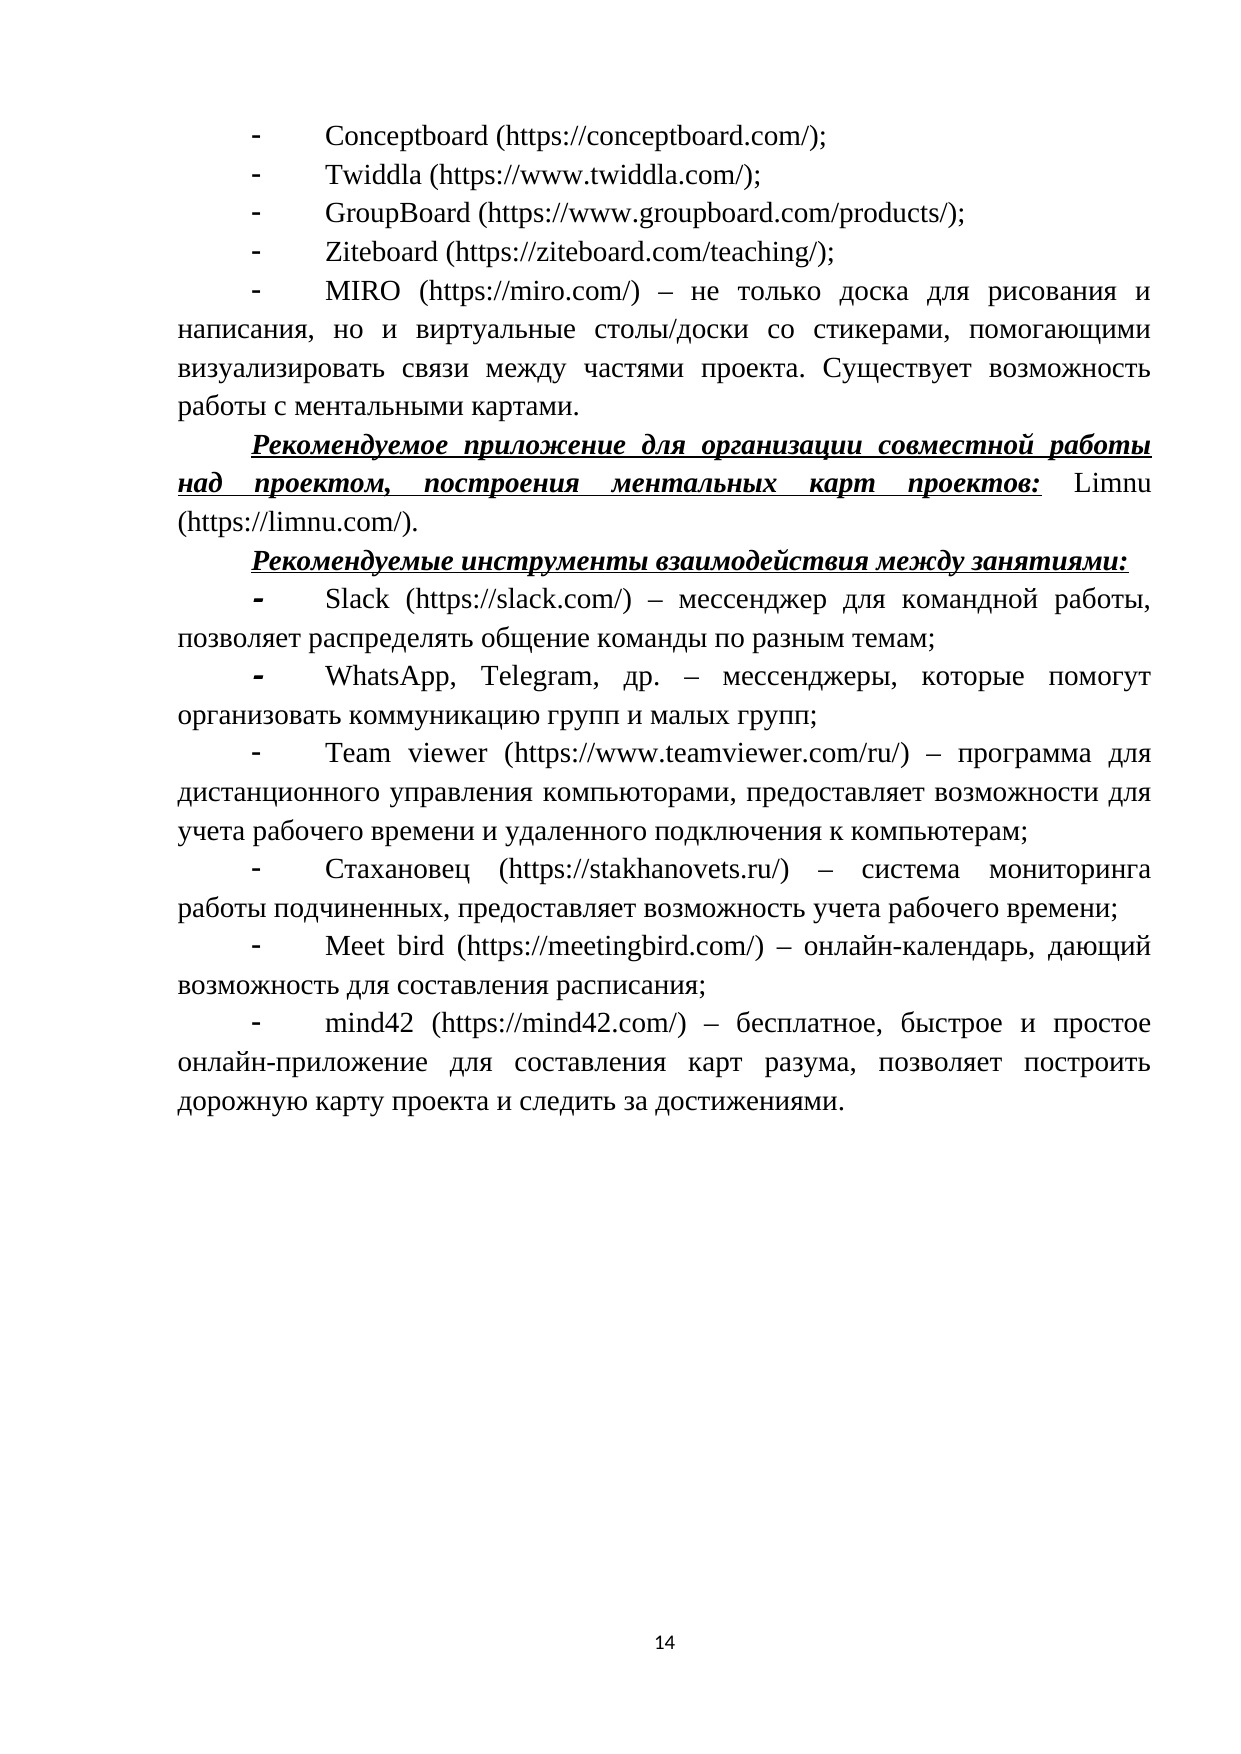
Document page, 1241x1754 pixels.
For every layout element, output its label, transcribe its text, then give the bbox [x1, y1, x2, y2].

list MIRO (https://miro.com/) – не только доска для рисования и написания, но и виртуальные столы/доски со стикерами, помогающими визуализировать связи между частями проекта. Существует возможность работы с ментальными картами. [177, 273, 1152, 422]
list Conceptboard (https://conceptboard.com/); [177, 118, 1152, 152]
list Team viewer (https://www.teamviewer.com/ru/) – программа для дистанционного управления компьюторами, предоставляет возможности для учета рабочего времени и удаленного подключения к компьютерам; [177, 736, 1152, 846]
list Стахановец (https://stakhanovets.ru/) – система мониторинга работы подчиненных, предоставляет возможность учета рабочего времени; [177, 851, 1152, 923]
list GroupBoard (https://www.groupboard.com/products/); [177, 195, 1152, 229]
list Ziteboard (https://ziteboard.com/teaching/); [177, 234, 1152, 268]
list Meet bird (https://meetingbird.com/) – онлайн-календарь, дающий возможность для составления расписания; [177, 928, 1152, 1001]
list WhatsApp, Telegram, др. – мессенджеры, которые помогут организовать коммуникацию групп и малых групп; [177, 658, 1152, 731]
list Slack (https://slack.com/) – мессенджер для командной работы, позволяет распределять общение команды по разным темам; [177, 581, 1152, 653]
list Twiddla (https://www.twiddla.com/); [177, 157, 1152, 190]
text Рекомендуемые инструменты взаимодействия между занятиями: [177, 543, 1152, 576]
text Рекомендуемое приложение для организации совместной работы над проектом, построения ментальных карт проектов: Limnu (https://limnu.com/). [177, 427, 1152, 538]
list mind42 (https://mind42.com/) – бесплатное, быстрое и простое онлайн-приложение для составления карт разума, позволяет построить дорожную карту проекта и следить за достижениями. [177, 1006, 1152, 1116]
